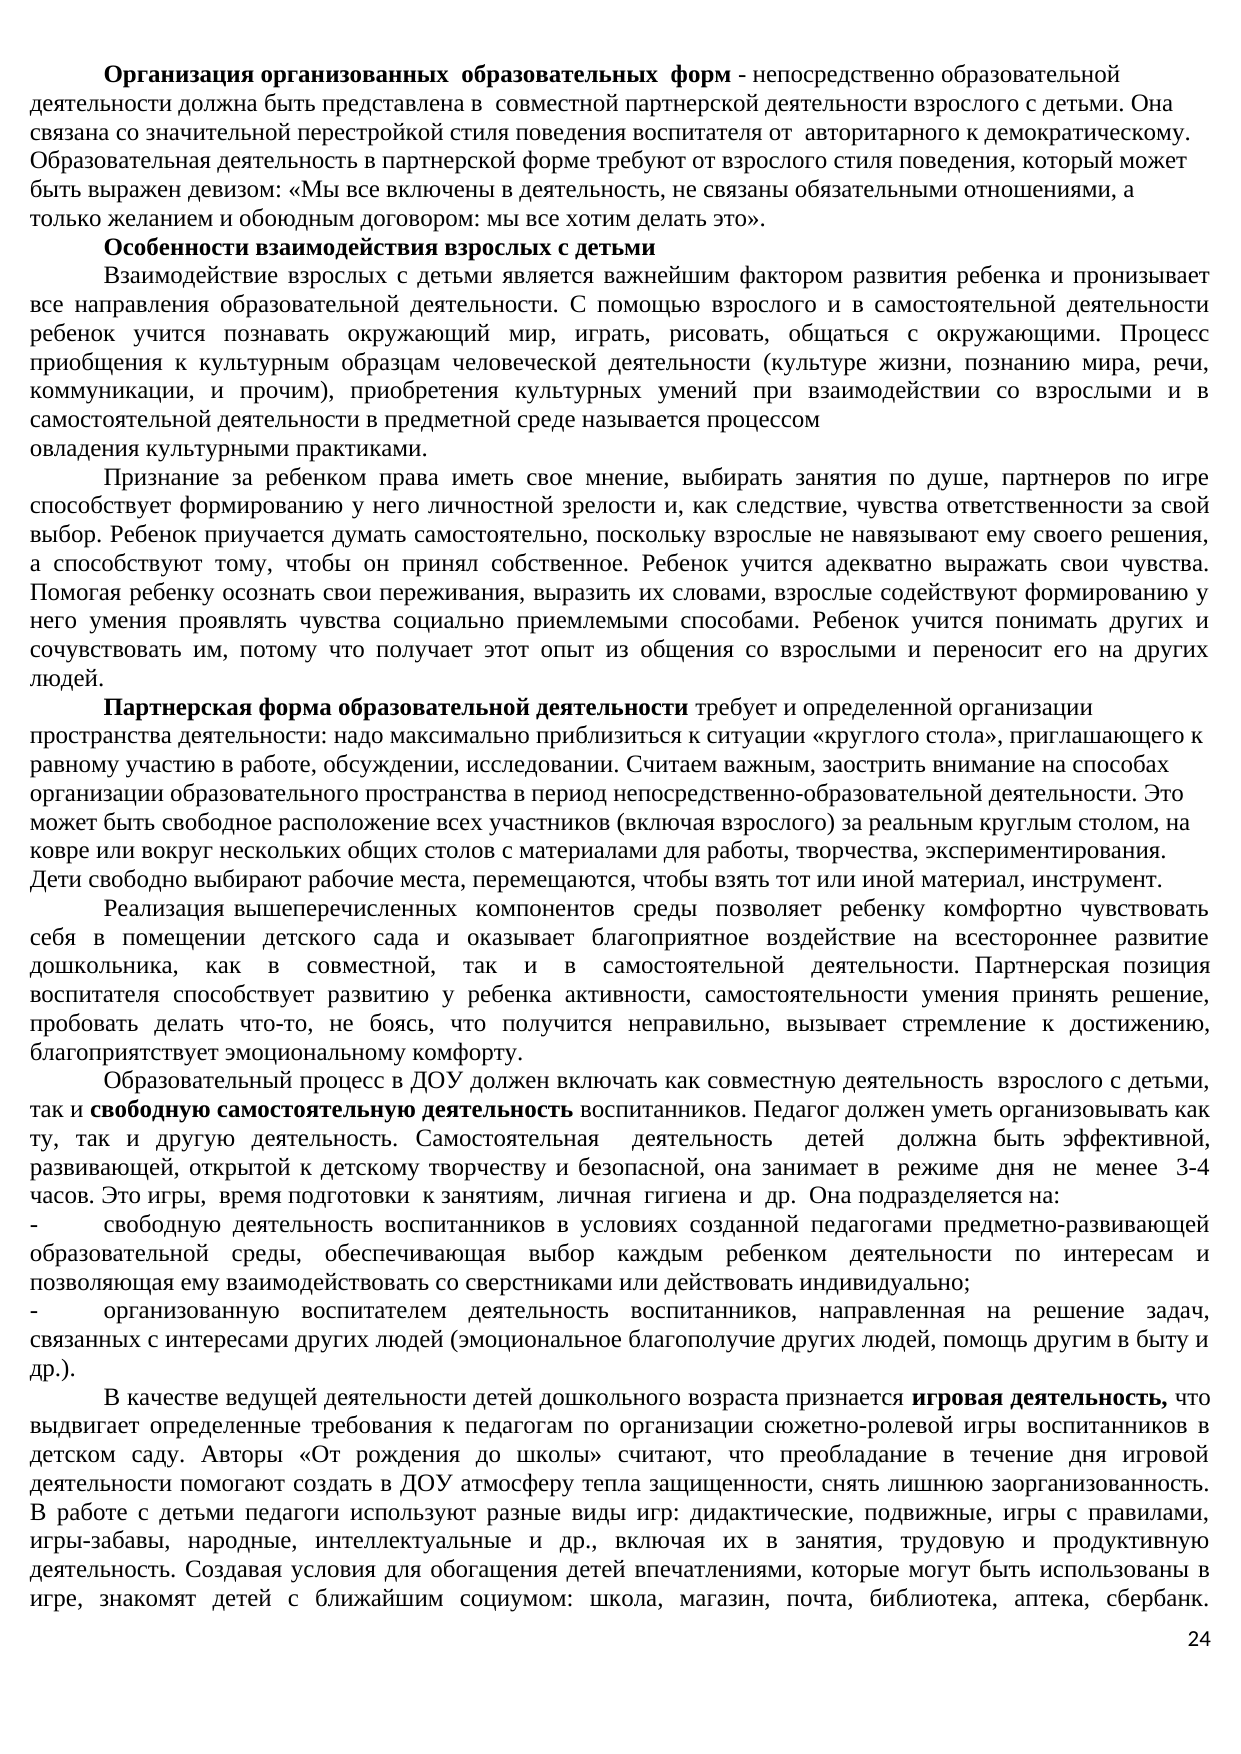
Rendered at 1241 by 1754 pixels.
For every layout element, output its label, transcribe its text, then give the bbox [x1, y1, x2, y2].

text Реализация вышеперечисленных компонентов среды позволяет ребенку комфортно чувствовать себя в помещении детского сада и оказывает благоприятное воздействие на всестороннее развитие дошкольника, как в совместной, так и в самостоятельной деятельности. Партнерская позиция воспитателя способствует развитию у ребенка активности, самостоятельности умения принять решение, пробовать делать что-то, не боясь, что получится неправильно, вызывает стремление к достижению, благоприятствует эмоциональному комфорту. [29, 893, 1211, 1065]
text Признание за ребенком права иметь свое мнение, выбирать занятия по душе, партнеров по игре способствует формированию у него личностной зрелости и, как следствие, чувства ответственности за свой выбор. Ребенок приучается думать самостоятельно, поскольку взрослые не навязывают ему своего решения, а способствуют тому, чтобы он принял собственное. Ребенок учится адекватно выражать свои чувства. Помогая ребенку осознать свои переживания, выразить их словами, взрослые содействуют формированию у него умения проявлять чувства социально приемлемыми способами. Ребенок учится понимать других и сочувствовать им, потому что получает этот опыт из общения со взрослыми и переносит его на других людей. [29, 462, 1211, 692]
list организованную воспитателем деятельность воспитанников, направленная на решение задач, связанных с интересами других людей (эмоциональное благополучие других людей, помощь другим в быту и др.). [29, 1295, 1211, 1382]
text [29, 1382, 1211, 1612]
text Образовательный процесс в ДОУ должен включать как совместную деятельность взрослого с детьми, так и свободную самостоятельную деятельность воспитанников. Педагог должен уметь организовывать как ту, так и другую деятельность. Самостоятельная деятельность детей должна быть эффективной, развивающей, открытой к детскому творчеству и безопасной, она занимает в режиме дня не менее 3-4 часов. Это игры, время подготовки к занятиям, личная гигиена и др. Она подразделяется на: [29, 1065, 1211, 1209]
text Организация организованных образовательных форм - непосредственно образовательной деятельности должна быть представлена в совместной партнерской деятельности взрослого с детьми. Она связана со значительной перестройкой стиля поведения воспитателя от авторитарного к демократическому. Образовательная деятельность в партнерской форме требуют от взрослого стиля поведения, который может быть выражен девизом: «Мы все включены в деятельность, не связаны обязательными отношениями, а только желанием и обоюдным договором: мы все хотим делать это». Особенности взаимодействия взрослых с детьми [29, 59, 1211, 260]
list свободную деятельность воспитанников в условиях созданной педагогами предметно-развивающей образовательной среды, обеспечивающая выбор каждым ребенком деятельности по интересам и позволяющая ему взаимодействовать со сверстниками или действовать индивидуально; [29, 1209, 1211, 1295]
text Взаимодействие взрослых с детьми является важнейшим фактором развития ребенка и пронизывает все направления образовательной деятельности. С помощью взрослого и в самостоятельной деятельности ребенок учится познавать окружающий мир, играть, рисовать, общаться с окружающими. Процесс приобщения к культурным образцам человеческой деятельности (культуре жизни, познанию мира, речи, коммуникации, и прочим), приобретения культурных умений при взаимодействии со взрослыми и в самостоятельной деятельности в предметной среде называется процессом [29, 260, 1211, 433]
text Партнерская форма образовательной деятельности требует и определенной организации пространства деятельности: надо максимально приблизиться к ситуации «круглого стола», приглашающего к равному участию в работе, обсуждении, исследовании. Считаем важным, заострить внимание на способах организации образовательного пространства в период непосредственно-образовательной деятельности. Это может быть свободное расположение всех участников (включая взрослого) за реальным круглым столом, на ковре или вокруг нескольких общих столов с материалами для работы, творчества, экспериментирования. Дети свободно выбирают рабочие места, перемещаются, чтобы взять тот или иной материал, инструмент. [29, 692, 1211, 893]
text овладения культурными практиками. [29, 433, 1211, 462]
